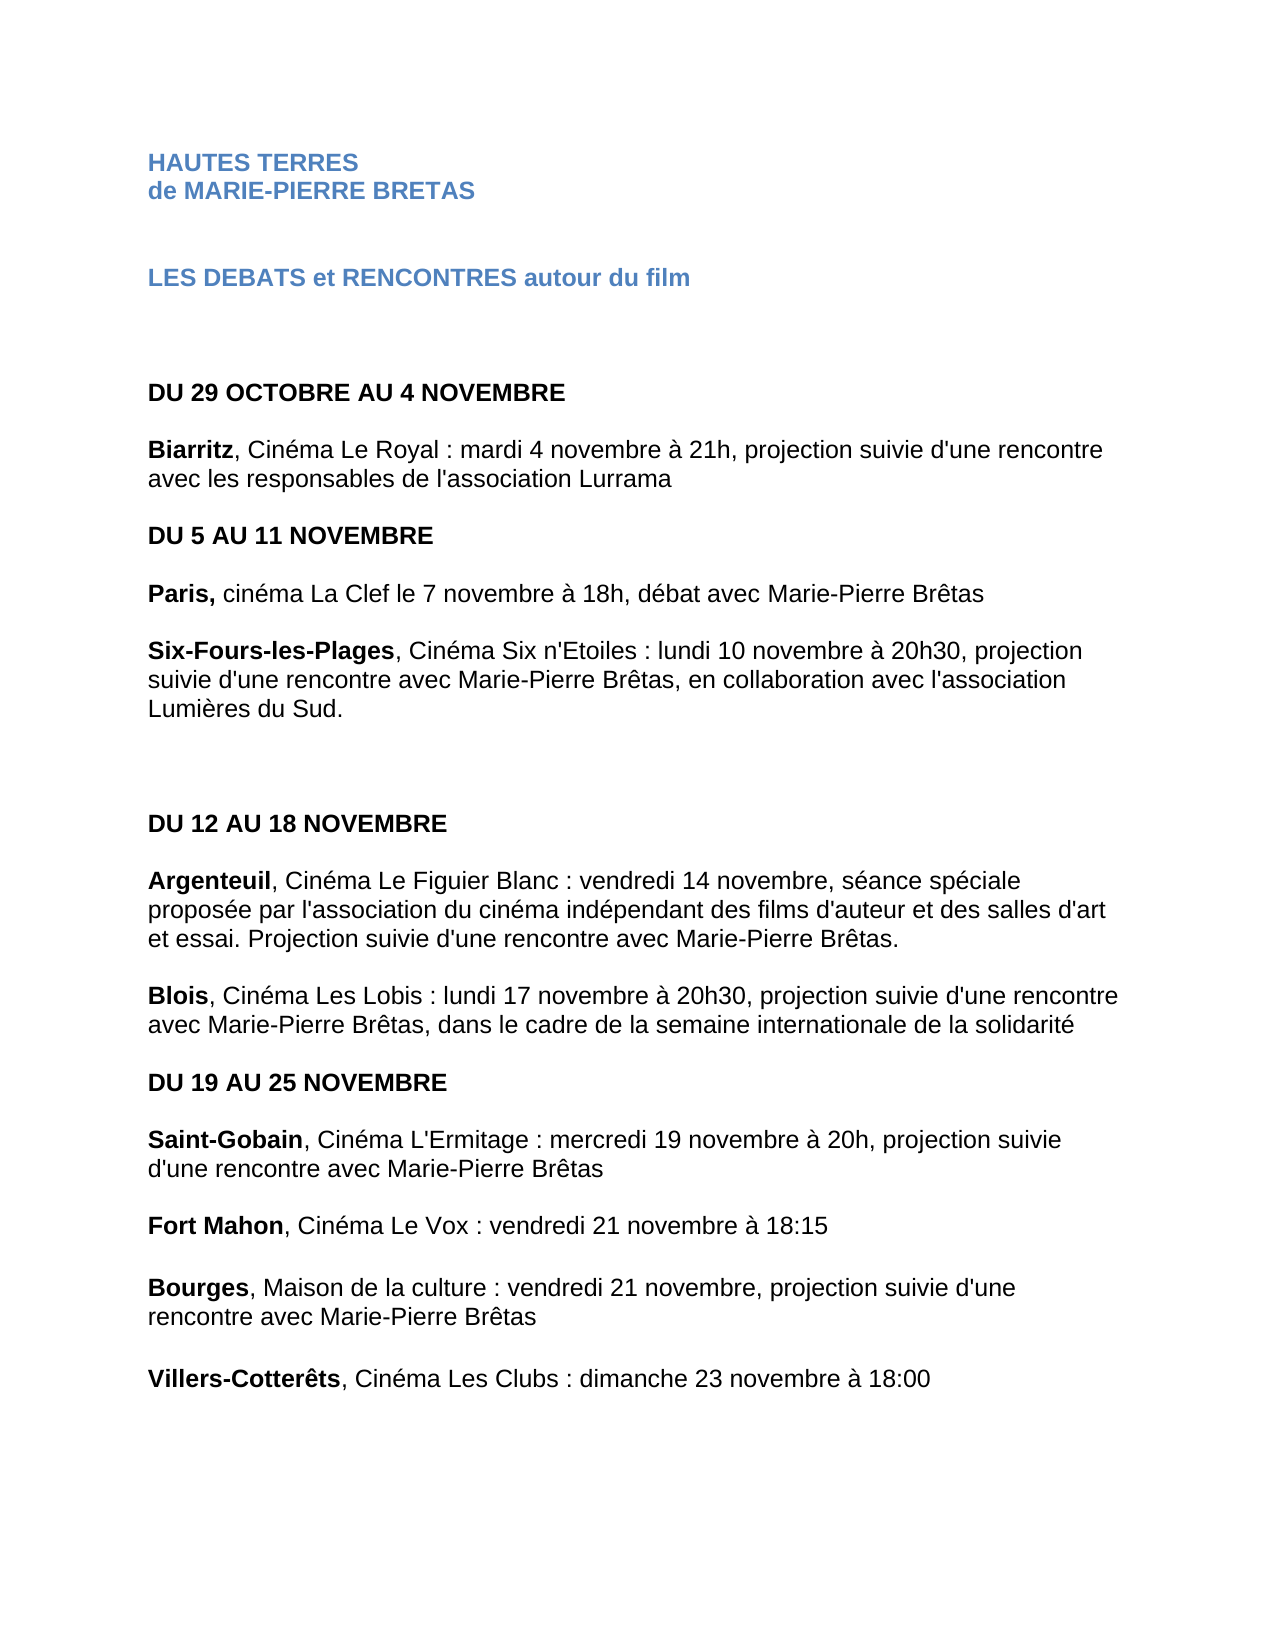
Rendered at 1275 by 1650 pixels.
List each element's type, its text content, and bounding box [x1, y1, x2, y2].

text Bourges, Maison de la culture : vendredi 21 novembre, projection suivie d'une rencontre avec Marie-Pierre Brêtas [148, 1273, 1127, 1331]
text DU 5 AU 11 NOVEMBRE [148, 521, 1127, 550]
text de MARIE-PIERRE BRETAS [148, 176, 1127, 205]
text LES DEBATS et RENCONTRES autour du film [148, 263, 1127, 291]
text HAUTES TERRES [148, 148, 1127, 176]
text Biarritz, Cinéma Le Royal : mardi 4 novembre à 21h, projection suivie d'une rencontre avec les responsables de l'association Lurrama [148, 435, 1127, 493]
text DU 19 AU 25 NOVEMBRE [148, 1068, 1127, 1096]
text DU 12 AU 18 NOVEMBRE [148, 809, 1127, 838]
text Villers-Cotterêts, Cinéma Les Clubs : dimanche 23 novembre à 18:00 [148, 1364, 1127, 1393]
text Argenteuil, Cinéma Le Figuier Blanc : vendredi 14 novembre, séance spéciale proposée par l'association du cinéma indépendant des films d'auteur et des salles d'art et essai. Projection suivie d'une rencontre avec Marie-Pierre Brêtas. [148, 866, 1127, 953]
text Blois, Cinéma Les Lobis : lundi 17 novembre à 20h30, projection suivie d'une rencontre avec Marie-Pierre Brêtas, dans le cadre de la semaine internationale de la solidarité [148, 981, 1127, 1039]
text Fort Mahon, Cinéma Le Vox : vendredi 21 novembre à 18:15 [148, 1211, 1127, 1240]
text DU 29 OCTOBRE AU 4 NOVEMBRE [148, 378, 1127, 406]
text Saint-Gobain, Cinéma L'Ermitage : mercredi 19 novembre à 20h, projection suivie d'une rencontre avec Marie-Pierre Brêtas [148, 1125, 1127, 1183]
text Paris, cinéma La Clef le 7 novembre à 18h, débat avec Marie-Pierre Brêtas [148, 579, 1127, 608]
text Six-Fours-les-Plages, Cinéma Six n'Etoiles : lundi 10 novembre à 20h30, projection suivie d'une rencontre avec Marie-Pierre Brêtas, en collaboration avec l'association Lumières du Sud. [148, 636, 1127, 723]
